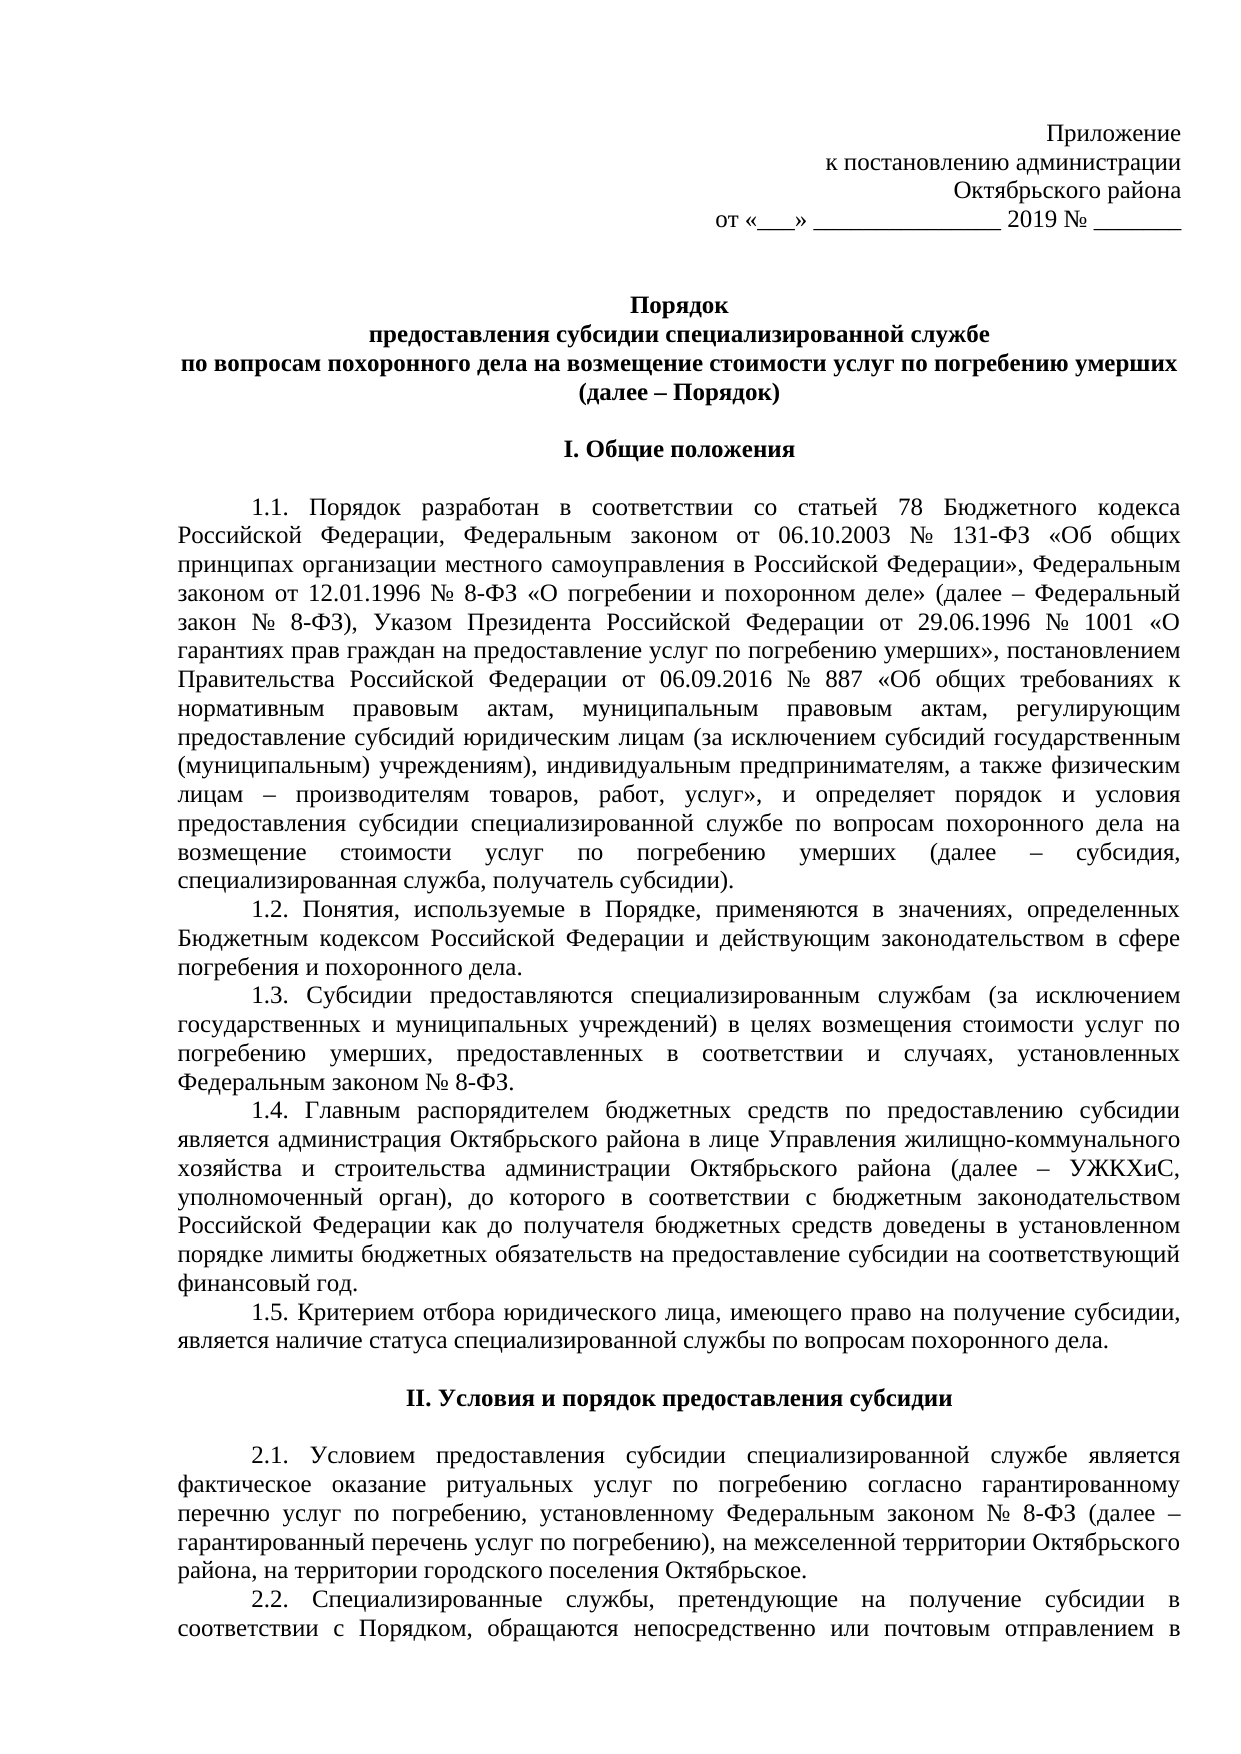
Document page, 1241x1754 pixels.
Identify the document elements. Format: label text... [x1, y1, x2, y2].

text I. Общие положения [177, 434, 1181, 463]
text 1.4. Главным распорядителем бюджетных средств по предоставлению субсидии является администрация Октябрьского района в лице Управления жилищно-коммунального хозяйства и строительства администрации Октябрьского района (далее – УЖКХиС, уполномоченный орган), до которого в соответствии с бюджетным законодательством Российской Федерации как до получателя бюджетных средств доведены в установленном порядке лимиты бюджетных обязательств на предоставление субсидии на соответствующий финансовый год. [177, 1096, 1181, 1297]
text 2.1. Условием предоставления субсидии специализированной службе является фактическое оказание ритуальных услуг по погребению согласно гарантированному перечню услуг по погребению, установленному Федеральным законом № 8-ФЗ (далее – гарантированный перечень услуг по погребению), на межселенной территории Октябрьского района, на территории городского поселения Октябрьское. [177, 1441, 1181, 1584]
text Октябрьского района [177, 176, 1181, 204]
text Приложение [177, 118, 1181, 147]
title (далее – Порядок) [177, 377, 1181, 406]
title предоставления субсидии специализированной службе [177, 319, 1181, 348]
title 1.1. Порядок разработан в соответствии со статьей 78 Бюджетного кодекса Российской Федерации, Федеральным законом от 06.10.2003 № 131-ФЗ «Об общих принципах организации местного самоуправления в Российской Федерации», Федеральным законом от 12.01.1996 № 8-ФЗ «О погребении и похоронном деле» (далее – Федеральный закон № 8-ФЗ), Указом Президента Российской Федерации от 29.06.1996 № 1001 «О гарантиях прав граждан на предоставление услуг по погребению умерших», постановлением Правительства Российской Федерации от 06.09.2016 № 887 «Об общих требованиях к нормативным правовым актам, муниципальным правовым актам, регулирующим предоставление субсидий юридическим лицам (за исключением субсидий государственным (муниципальным) учреждениям), индивидуальным предпринимателям, а также физическим лицам – производителям товаров, работ, услуг», и определяет порядок и условия предоставления субсидии специализированной службе по вопросам похоронного дела на возмещение стоимости услуг по погребению умерших (далее – субсидия, специализированная служба, получатель субсидии). [177, 492, 1181, 894]
title 1.2. Понятия, используемые в Порядке, применяются в значениях, определенных Бюджетным кодексом Российской Федерации и действующим законодательством в сфере погребения и похоронного дела. [177, 894, 1181, 981]
text II. Условия и порядок предоставления субсидии [177, 1383, 1181, 1412]
title Порядок [177, 291, 1181, 319]
title 1.3. Субсидии предоставляются специализированным службам (за исключением государственных и муниципальных учреждений) в целях возмещения стоимости услуг по погребению умерших, предоставленных в соответствии и случаях, установленных Федеральным законом № 8-ФЗ. [177, 981, 1181, 1096]
text к постановлению администрации [177, 147, 1181, 176]
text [177, 1584, 1181, 1642]
text 1.5. Критерием отбора юридического лица, имеющего право на получение субсидии, является наличие статуса специализированной службы по вопросам похоронного дела. [177, 1297, 1181, 1354]
title по вопросам похоронного дела на возмещение стоимости услуг по погребению умерших [177, 348, 1181, 377]
text от «___» _______________ 2019 № _______ [177, 204, 1181, 233]
